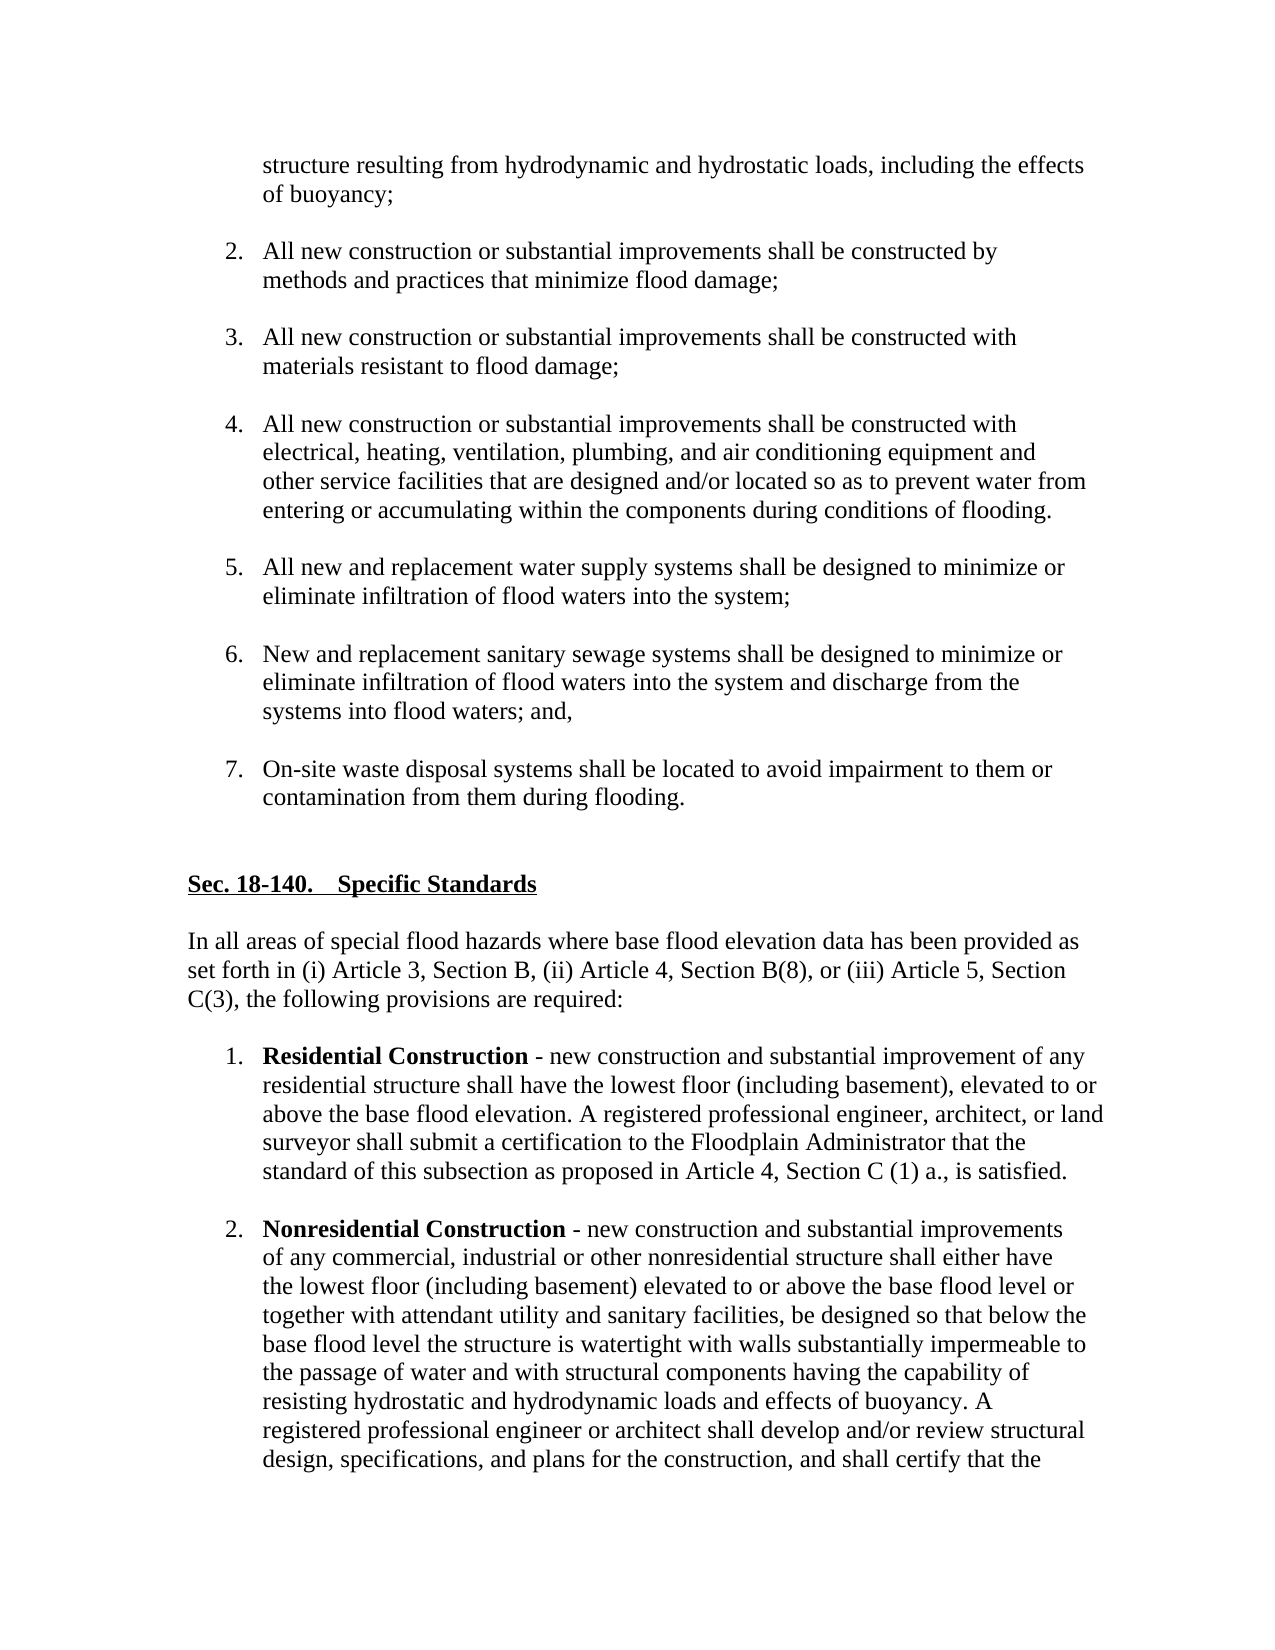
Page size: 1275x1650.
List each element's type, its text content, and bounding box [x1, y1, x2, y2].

text residential structure shall have the lowest floor (including basement), elevated to or above the base flood elevation. A registered professional engineer, architect, or land surveyor shall submit a certification to the Floodplain Administrator that the standard of this subsection as proposed in Article 4, Section C (1) a., is satisfied. [262, 1070, 1106, 1185]
text contamination from them during flooding. [187, 782, 1087, 811]
text 6. New and replacement sanitary sewage systems shall be designed to minimize or eliminate infiltration of flood waters into the system and discharge from the systems into flood waters; and, [225, 639, 1087, 725]
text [225, 1214, 1087, 1472]
text 1. Residential Construction - new construction and substantial improvement of any [187, 1041, 1087, 1070]
text 3. All new construction or substantial improvements shall be constructed with materials resistant to flood damage; [225, 322, 1087, 380]
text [225, 150, 1087, 207]
text 7. On-site waste disposal systems shall be located to avoid impairment to them or [187, 754, 1087, 782]
list All new and replacement water supply systems shall be designed to minimize or eliminate infiltration of flood waters into the system; [225, 552, 1087, 610]
text 2. All new construction or substantial improvements shall be constructed by methods and practices that minimize flood damage; [225, 236, 1087, 294]
text Sec. 18-140. Specific Standards [187, 869, 1087, 897]
text 4. All new construction or substantial improvements shall be constructed with electrical, heating, ventilation, plumbing, and air conditioning equipment and other service facilities that are designed and/or located so as to prevent water from entering or accumulating within the components during conditions of flooding. [225, 409, 1087, 524]
text In all areas of special flood hazards where base flood elevation data has been provided as set forth in (i) Article 3, Section B, (ii) Article 4, Section B(8), or (iii) Article 5, Section C(3), the following provisions are required: [187, 926, 1087, 1012]
